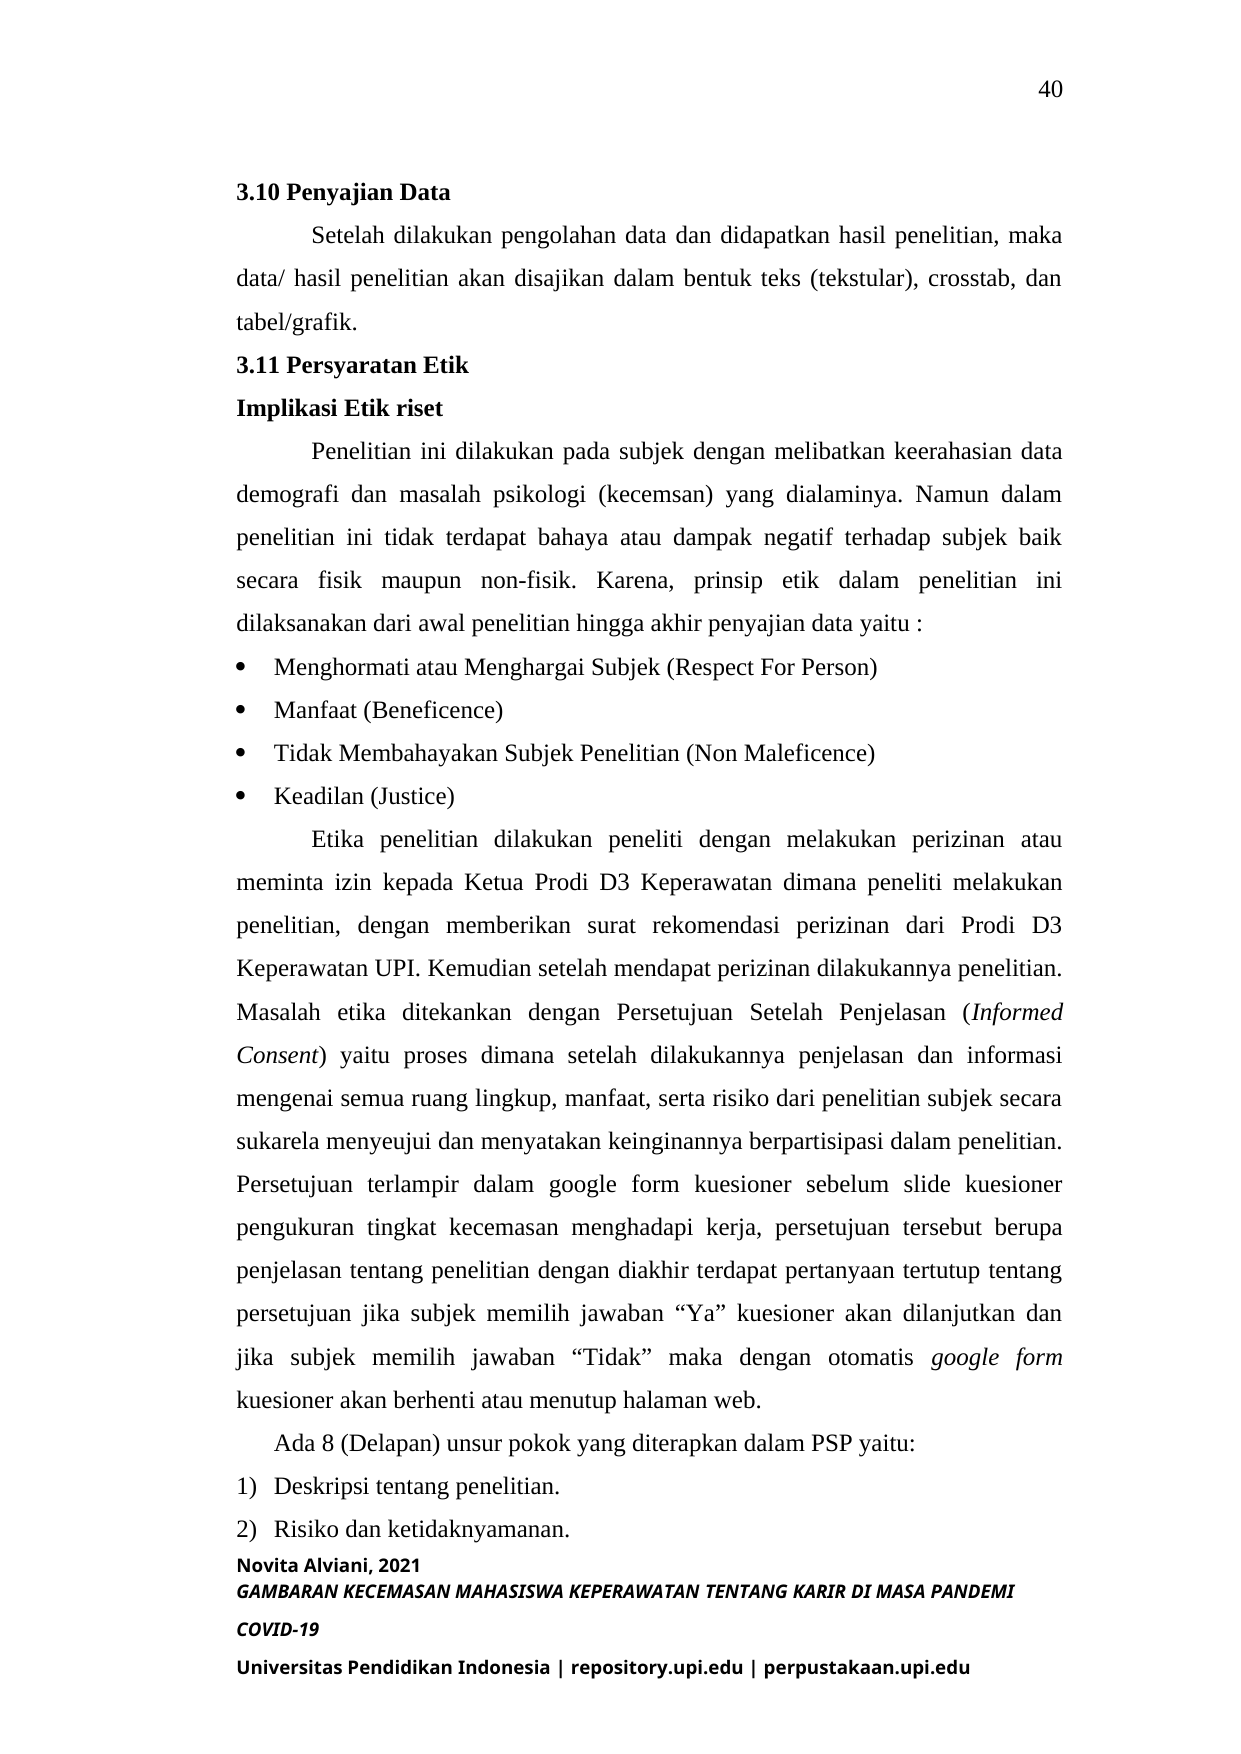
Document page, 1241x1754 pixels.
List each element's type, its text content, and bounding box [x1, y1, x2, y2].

list Menghormati atau Menghargai Subjek (Respect For Person) [236, 652, 1063, 680]
list Manfaat (Beneficence) [236, 695, 1063, 723]
list Keadilan (Justice) [236, 781, 1063, 810]
text Implikasi Etik riset [236, 393, 1063, 422]
subtitle 3.10 Penyajian Data [236, 177, 1063, 206]
text Ada 8 (Delapan) unsur pokok yang diterapkan dalam PSP yaitu: [236, 1428, 1063, 1457]
list Deskripsi tentang penelitian. [236, 1471, 1063, 1500]
subtitle 3.11 Persyaratan Etik [236, 350, 1063, 378]
text Penelitian ini dilakukan pada subjek dengan melibatkan keerahasian data demografi dan masalah psikologi (kecemsan) yang dialaminya. Namun dalam penelitian ini tidak terdapat bahaya atau dampak negatif terhadap subjek baik secara fisik maupun non-fisik. Karena, prinsip etik dalam penelitian ini dilaksanakan dari awal penelitian hingga akhir penyajian data yaitu : [236, 436, 1063, 637]
text Etika penelitian dilakukan peneliti dengan melakukan perizinan atau meminta izin kepada Ketua Prodi D3 Keperawatan dimana peneliti melakukan penelitian, dengan memberikan surat rekomendasi perizinan dari Prodi D3 Keperawatan UPI. Kemudian setelah mendapat perizinan dilakukannya penelitian. Masalah etika ditekankan dengan Persetujuan Setelah Penjelasan (Informed Consent) yaitu proses dimana setelah dilakukannya penjelasan dan informasi mengenai semua ruang lingkup, manfaat, serta risiko dari penelitian subjek secara sukarela menyeujui dan menyatakan keinginannya berpartisipasi dalam penelitian. Persetujuan terlampir dalam google form kuesioner sebelum slide kuesioner pengukuran tingkat kecemasan menghadapi kerja, persetujuan tersebut berupa penjelasan tentang penelitian dengan diakhir terdapat pertanyaan tertutup tentang persetujuan jika subjek memilih jawaban “Ya” kuesioner akan dilanjutkan dan jika subjek memilih jawaban “Tidak” maka dengan otomatis google form kuesioner akan berhenti atau menutup halaman web. [236, 824, 1063, 1413]
list Risiko dan ketidaknyamanan. [236, 1514, 1063, 1543]
text Setelah dilakukan pengolahan data dan didapatkan hasil penelitian, maka data/ hasil penelitian akan disajikan dalam bentuk teks (tekstular), crosstab, dan tabel/grafik. [236, 220, 1063, 335]
list Tidak Membahayakan Subjek Penelitian (Non Maleficence) [236, 738, 1063, 767]
